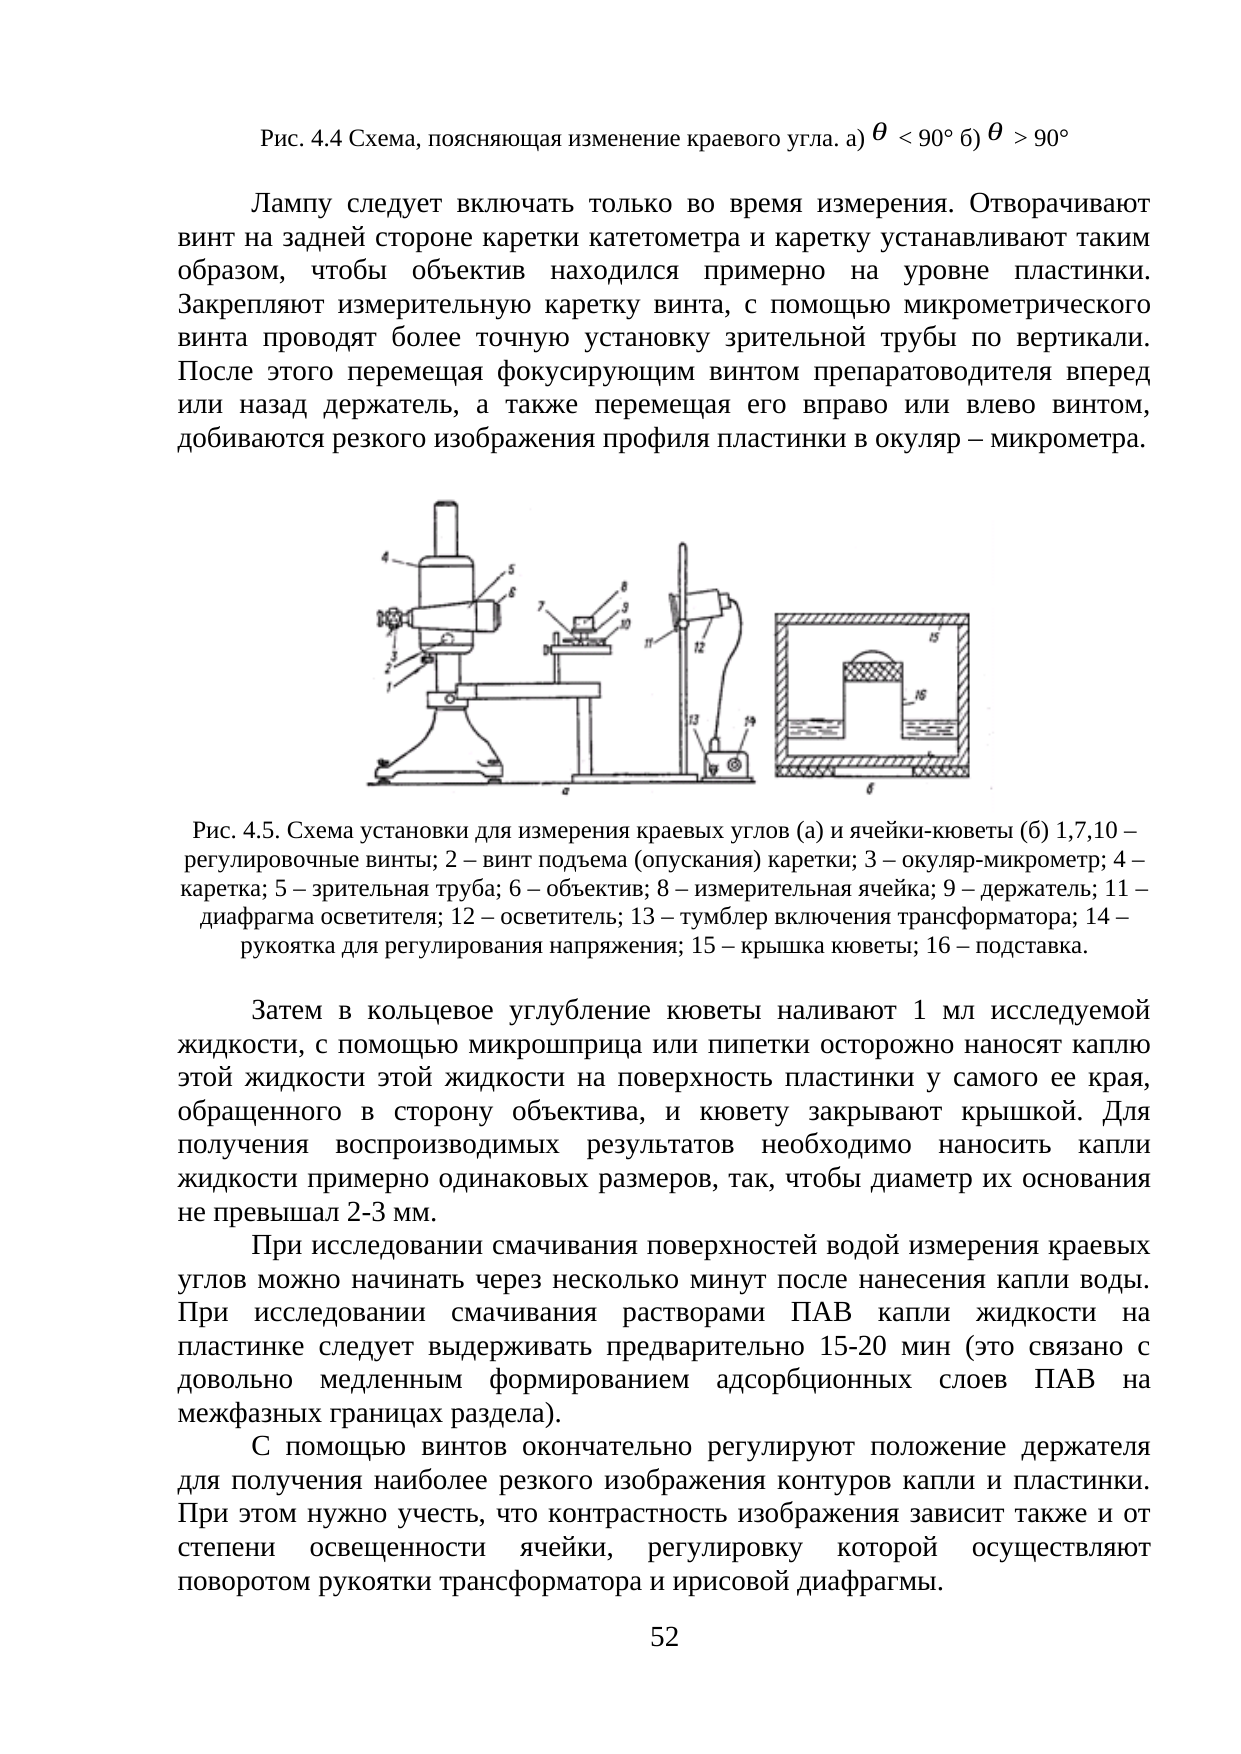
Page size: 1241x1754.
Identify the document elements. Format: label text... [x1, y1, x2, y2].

text Лампу следует включать только во время измерения. Отворачивают винт на задней стороне каретки катетометра и каретку устанавливают таким образом, чтобы объектив находился примерно на уровне пластинки. Закрепляют измерительную каретку винта, с помощью микрометрического винта проводят более точную установку зрительной трубы по вертикали. После этого перемещая фокусирующим винтом препаратоводителя вперед или назад держатель, а также перемещая его вправо или влево винтом, добиваются резкого изображения профиля пластинки в окуляр – микрометра. [177, 185, 1152, 453]
text Рис. 4.5. Схема установки для измерения краевых углов (а) и ячейки-кюветы (б) 1,7,10 – регулировочные винты; 2 – винт подъема (опускания) каретки; 3 – окуляр-микрометр; 4 – каретка; 5 – зрительная труба; 6 – объектив; 8 – измерительная ячейка; 9 – держатель; 11 – диафрагма осветителя; 12 – осветитель; 13 – тумблер включения трансформатора; 14 – рукоятка для регулирования напряжения; 15 – крышка кюветы; 16 – подставка. [177, 815, 1152, 959]
text При исследовании смачивания поверхностей водой измерения краевых углов можно начинать через несколько минут после нанесения капли воды. При исследовании смачивания растворами ПАВ капли жидкости на пластинке следует выдерживать предварительно 15-20 мин (это связано с довольно медленным формированием адсорбционных слоев ПАВ на межфазных границах раздела). [177, 1227, 1152, 1428]
picture [333, 487, 996, 816]
text С помощью винтов окончательно регулируют положение держателя для получения наиболее резкого изображения контуров капли и пластинки. При этом нужно учесть, что контрастность изображения зависит также и от степени освещенности ячейки, регулировку которой осуществляют поворотом рукоятки трансформатора и ирисовой диафрагмы. [177, 1428, 1152, 1596]
text Рис. 4.4 Схема, поясняющая изменение краевого угла. а) < 90° б) > 90° [177, 118, 1152, 152]
text Затем в кольцевое углубление кюветы наливают 1 мл исследуемой жидкости, с помощью микрошприца или пипетки осторожно наносят каплю этой жидкости этой жидкости на поверхность пластинки у самого ее края, обращенного в сторону объектива, и кювету закрывают крышкой. Для получения воспроизводимых результатов необходимо наносить капли жидкости примерно одинаковых размеров, так, чтобы диаметр их основания не превышал 2-3 мм. [177, 992, 1152, 1227]
